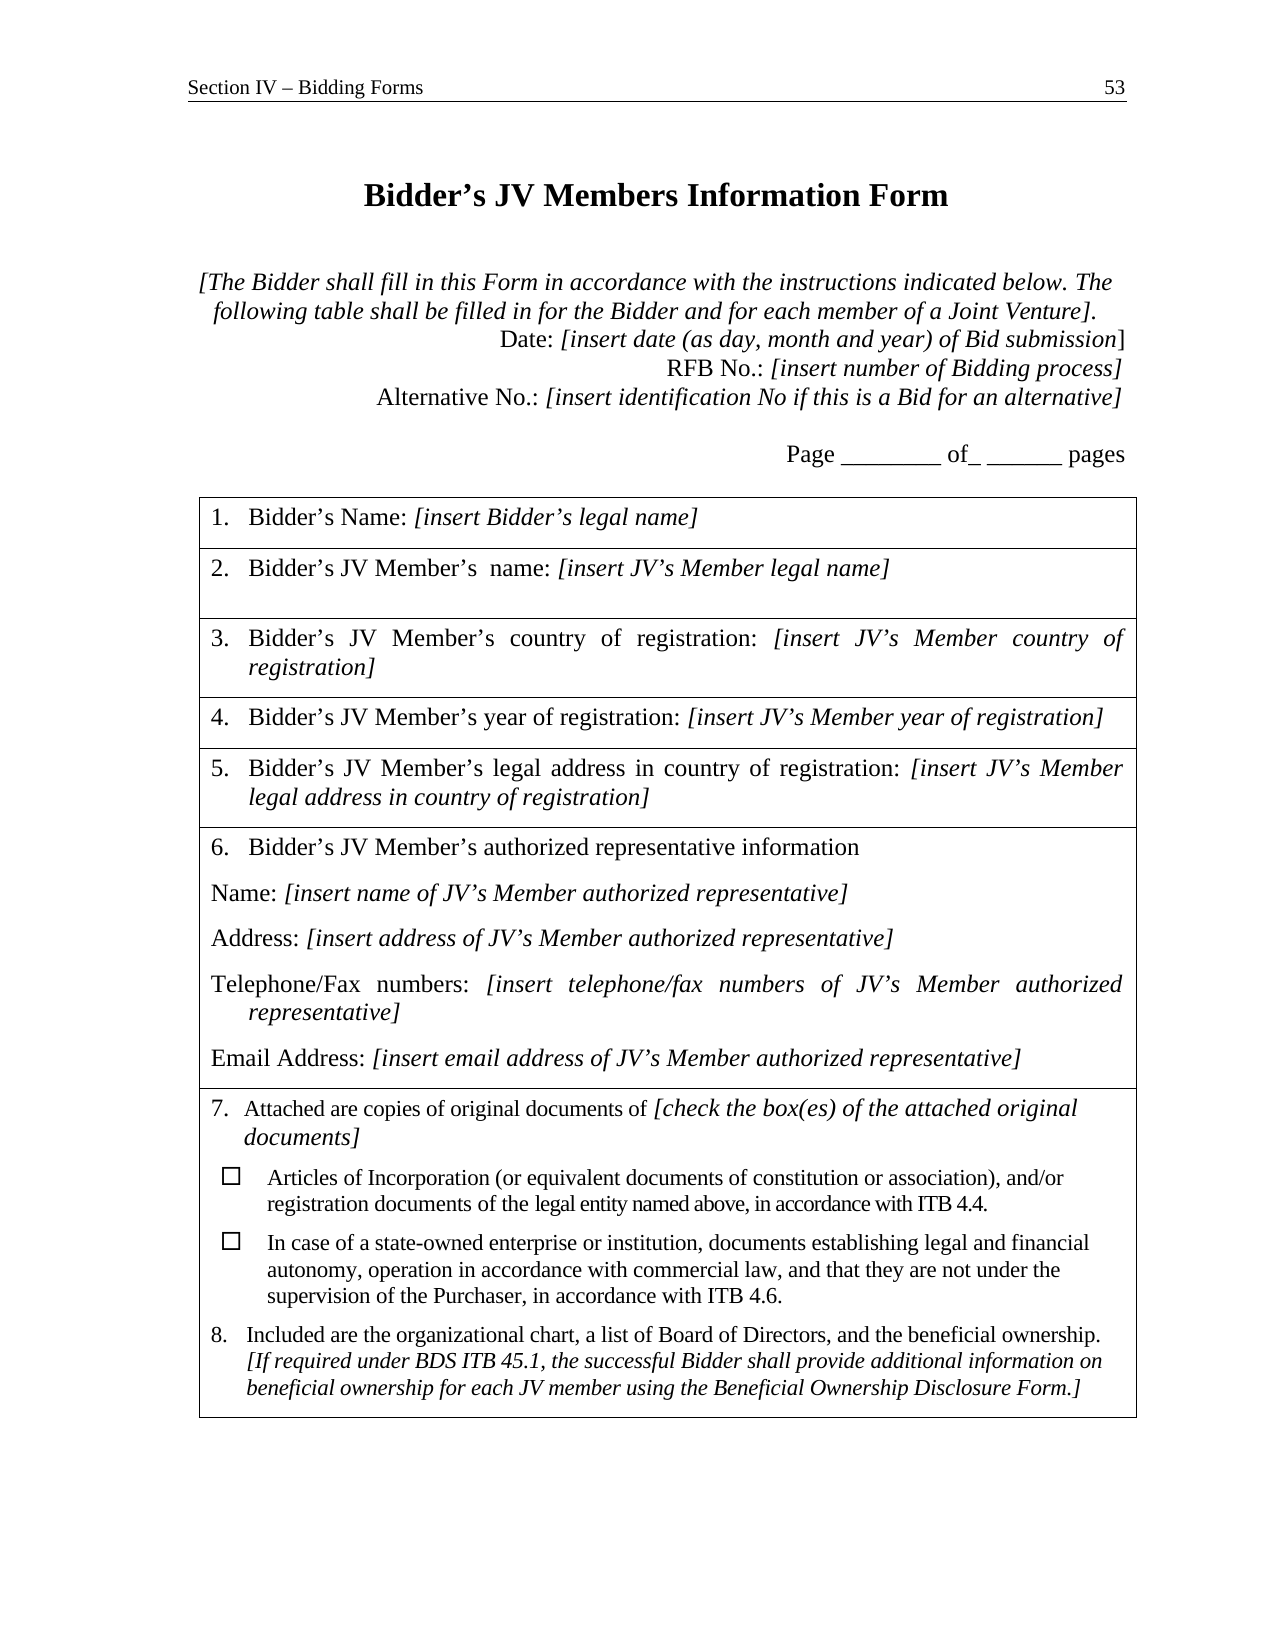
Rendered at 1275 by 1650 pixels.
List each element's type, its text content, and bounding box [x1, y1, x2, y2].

text Alternative No.: [insert identification No if this is a Bid for an alternative] [187, 382, 1125, 411]
text Page ________ of_ ______ pages [187, 439, 1125, 468]
table_cell 7. Attached are copies of original documents of [check the box(es) of the attached original documents] Articles of Incorporation (or equivalent documents of constitution or association), and/or registration documents of the legal entity named above, in accordance with ITB 4.4. In case of a state-owned enterprise or institution, documents establishing legal and financial autonomy, operation in accordance with commercial law, and that they are not under the supervision of the Purchaser, in accordance with ITB 4.6. 8. Included are the organizational chart, a list of Board of Directors, and the beneficial ownership. [If required under BDS ITB 45.1, the successful Bidder shall provide additional information on beneficial ownership for each JV member using the Beneficial Ownership Disclosure Form.] [200, 1089, 1136, 1417]
text RFB No.: [insert number of Bidding process] [187, 353, 1125, 382]
table_cell 5. Bidder’s JV Member’s legal address in country of registration: [insert JV’s Member legal address in country of registration] [200, 749, 1136, 827]
text [The Bidder shall fill in this Form in accordance with the instructions indicated below. The following table shall be filled in for the Bidder and for each member of a Joint Venture]. [187, 267, 1125, 324]
table_header 1. Bidder’s Name: [insert Bidder’s legal name] [200, 498, 1136, 548]
table_cell 6. Bidder’s JV Member’s authorized representative information Name: [insert name of JV’s Member authorized representative] Address: [insert address of JV’s Member authorized representative] Telephone/Fax numbers: [insert telephone/fax numbers of JV’s Member authorized representative] Email Address: [insert email address of JV’s Member authorized representative] [200, 828, 1136, 1088]
text Bidder’s JV Members Information Form [187, 175, 1125, 213]
text Date: [insert date (as day, month and year) of Bid submission] [187, 324, 1125, 353]
table_cell 4. Bidder’s JV Member’s year of registration: [insert JV’s Member year of registration] [200, 698, 1136, 748]
table_cell 2. Bidder’s JV Member’s name: [insert JV’s Member legal name] [200, 549, 1136, 618]
table_cell 3. Bidder’s JV Member’s country of registration: [insert JV’s Member country of registration] [200, 619, 1136, 697]
